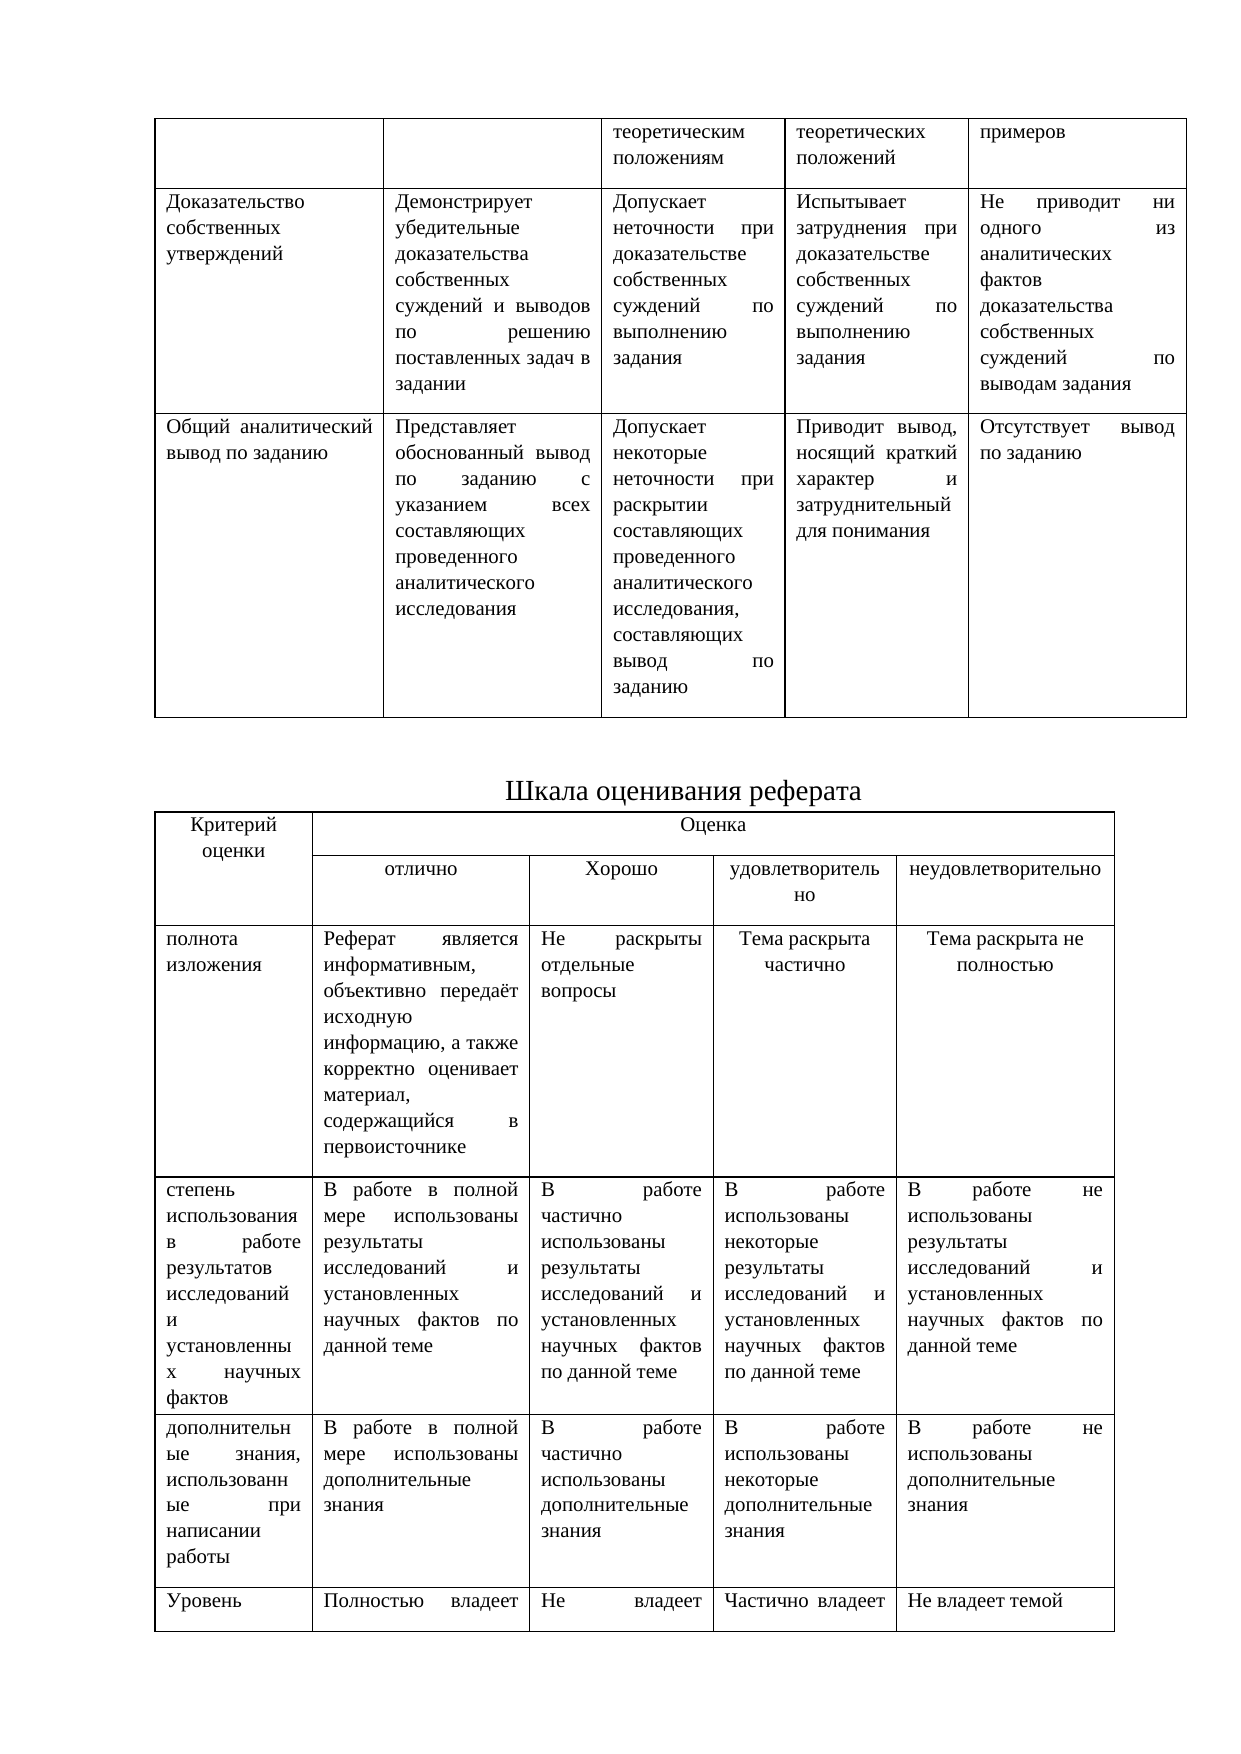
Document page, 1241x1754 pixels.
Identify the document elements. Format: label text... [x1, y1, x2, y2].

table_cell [313, 1588, 529, 1631]
table_cell В работе в полной мере использованы дополнительные знания [313, 1415, 529, 1587]
table_cell В работе частично использованы дополнительные знания [530, 1415, 713, 1587]
table_cell полнота изложения [156, 926, 312, 1176]
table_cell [156, 119, 383, 188]
table_cell отлично [313, 856, 529, 925]
table_cell Тема раскрыта частично [714, 926, 896, 1176]
table_cell Демонстрирует убедительные доказательства собственных суждений и выводов по решению поставленных задач в задании [384, 189, 601, 413]
table_cell Тема раскрыта не полностью [897, 926, 1114, 1176]
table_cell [156, 1588, 312, 1631]
table_cell Хорошо [530, 856, 713, 925]
table_cell Отсутствует вывод по заданию [969, 414, 1186, 717]
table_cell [602, 119, 784, 188]
table_cell неудовлетворительно [897, 856, 1114, 925]
table_cell Не владеет темой [897, 1588, 1114, 1631]
table_cell Представляет обоснованный вывод по заданию с указанием всех составляющих проведенного аналитического исследования [384, 414, 601, 717]
table_cell Общий аналитический вывод по заданию [156, 414, 383, 717]
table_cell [786, 119, 968, 188]
table_cell дополнительные знания, использованные при написании работы [156, 1415, 312, 1587]
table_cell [530, 1588, 713, 1631]
table_cell Допускает некоторые неточности при раскрытии составляющих проведенного аналитического исследования, составляющих вывод по заданию [602, 414, 784, 717]
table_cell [969, 119, 1186, 188]
table_cell В работе частично использованы результаты исследований и установленных научных фактов по данной теме [530, 1178, 713, 1413]
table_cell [714, 1588, 896, 1631]
table_cell степень использования в работе результатов исследований и установленных научных фактов [156, 1178, 312, 1413]
table_cell Не раскрыты отдельные вопросы [530, 926, 713, 1176]
table_cell Допускает неточности при доказательстве собственных суждений по выполнению задания [602, 189, 784, 413]
table_cell Доказательство собственных утверждений [156, 189, 383, 413]
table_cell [384, 119, 601, 188]
table_cell Реферат является информативным, объективно передаёт исходную информацию, а также корректно оценивает материал, содержащийся в первоисточнике [313, 926, 529, 1176]
table_header Критерий оценки [156, 813, 312, 925]
table_cell Приводит вывод, носящий краткий характер и затруднительный для понимания [786, 414, 968, 717]
table_cell Испытывает затруднения при доказательстве собственных суждений по выполнению задания [786, 189, 968, 413]
table_cell В работе использованы некоторые результаты исследований и установленных научных фактов по данной теме [714, 1178, 896, 1413]
table_header Оценка [313, 813, 1114, 855]
table_cell В работе не использованы результаты исследований и установленных научных фактов по данной теме [897, 1178, 1114, 1413]
table_cell В работе в полной мере использованы результаты исследований и установленных научных фактов по данной теме [313, 1178, 529, 1413]
table_cell В работе использованы некоторые дополнительные знания [714, 1415, 896, 1587]
table_cell Не приводит ни одного из аналитических фактов доказательства собственных суждений по выводам задания [969, 189, 1186, 413]
text Шкала оценивания реферата [215, 773, 1152, 806]
table_cell удовлетворительно [714, 856, 896, 925]
table_cell В работе не использованы дополнительные знания [897, 1415, 1114, 1587]
